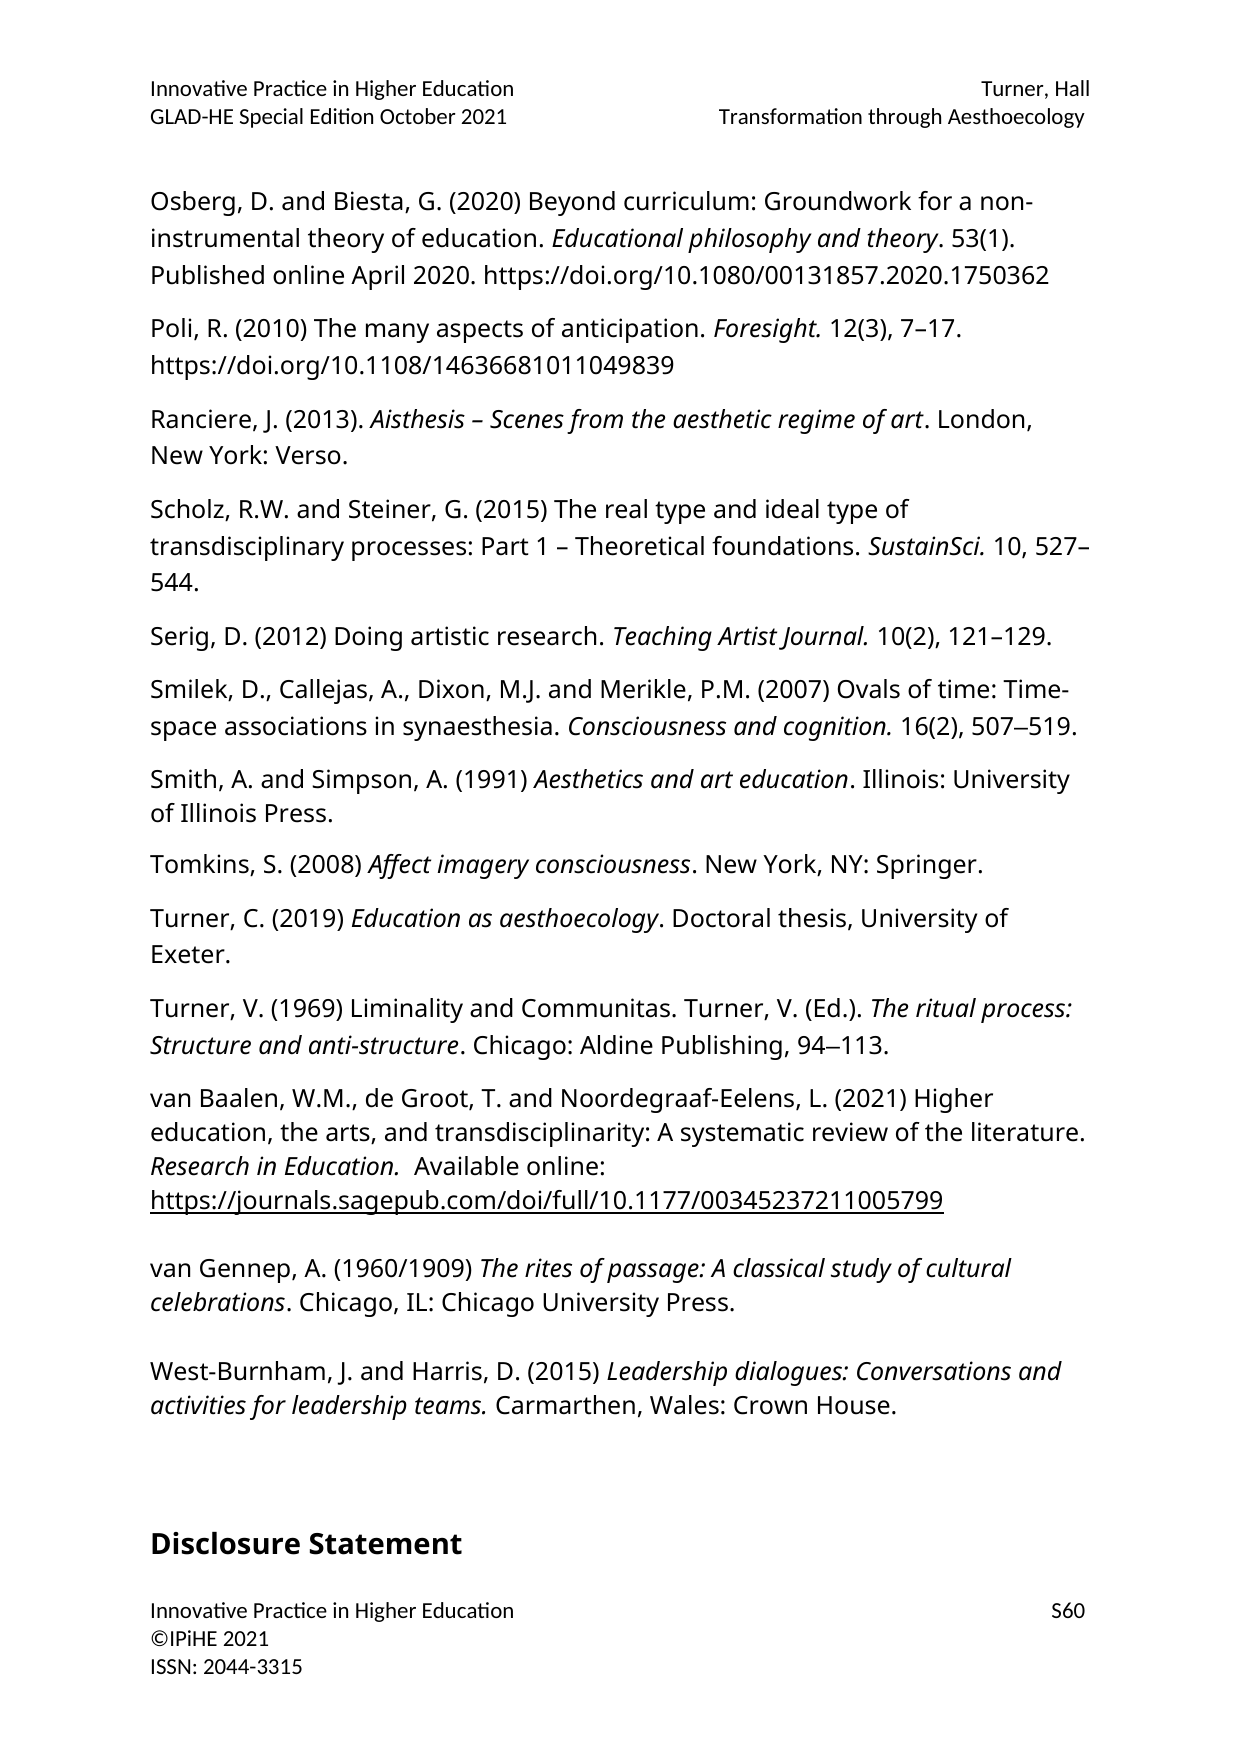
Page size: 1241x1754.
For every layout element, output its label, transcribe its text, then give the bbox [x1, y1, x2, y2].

text West-Burnham, J. and Harris, D. (2015) Leadership dialogues: Conversations and activities for leadership teams. Carmarthen, Wales: Crown House. [150, 1353, 1090, 1421]
text Turner, C. (2019) Education as aesthoecology. Doctoral thesis, University of Exeter. [150, 900, 1090, 971]
text Scholz, R.W. and Steiner, G. (2015) The real type and ideal type of transdisciplinary processes: Part 1 – Theoretical foundations. SustainSci. 10, 527–544. [150, 491, 1090, 599]
text Ranciere, J. (2013). Aisthesis – Scenes from the aesthetic regime of art. London, New York: Verso. [150, 401, 1090, 472]
text Osberg, D. and Biesta, G. (2020) Beyond curriculum: Groundwork for a non-instrumental theory of education. Educational philosophy and theory. 53(1). Published online April 2020. https://doi.org/10.1080/00131857.2020.1750362 [150, 184, 1090, 292]
text van Baalen, W.M., de Groot, T. and Noordegraaf-Eelens, L. (2021) Higher education, the arts, and transdisciplinarity: A systematic review of the literature. Research in Education. Available online: https://journals.sagepub.com/doi/full/10.1177/00345237211005799 [150, 1081, 1090, 1217]
text Turner, V. (1969) Liminality and Communitas. Turner, V. (Ed.). The ritual process: Structure and anti-structure. Chicago: Aldine Publishing, 94–113. [150, 991, 1090, 1061]
text Tomkins, S. (2008) Affect imagery consciousness. New York, NY: Springer. [150, 847, 1090, 881]
text Poli, R. (2010) The many aspects of anticipation. Foresight. 12(3), 7–17. https://doi.org/10.1108/14636681011049839 [150, 311, 1090, 382]
text van Gennep, A. (1960/1909) The rites of passage: A classical study of cultural celebrations. Chicago, IL: Chicago University Press. [150, 1251, 1090, 1319]
text Disclosure Statement [150, 1523, 1090, 1563]
text Smith, A. and Simpson, A. (1991) Aesthetics and art education. Illinois: University of Illinois Press. [150, 762, 1090, 830]
text Serig, D. (2012) Doing artistic research. Teaching Artist Journal. 10(2), 121–129. [150, 618, 1090, 652]
text Smilek, D., Callejas, A., Dixon, M.J. and Merikle, P.M. (2007) Ovals of time: Time-space associations in synaesthesia. Consciousness and cognition. 16(2), 507–519. [150, 672, 1090, 743]
